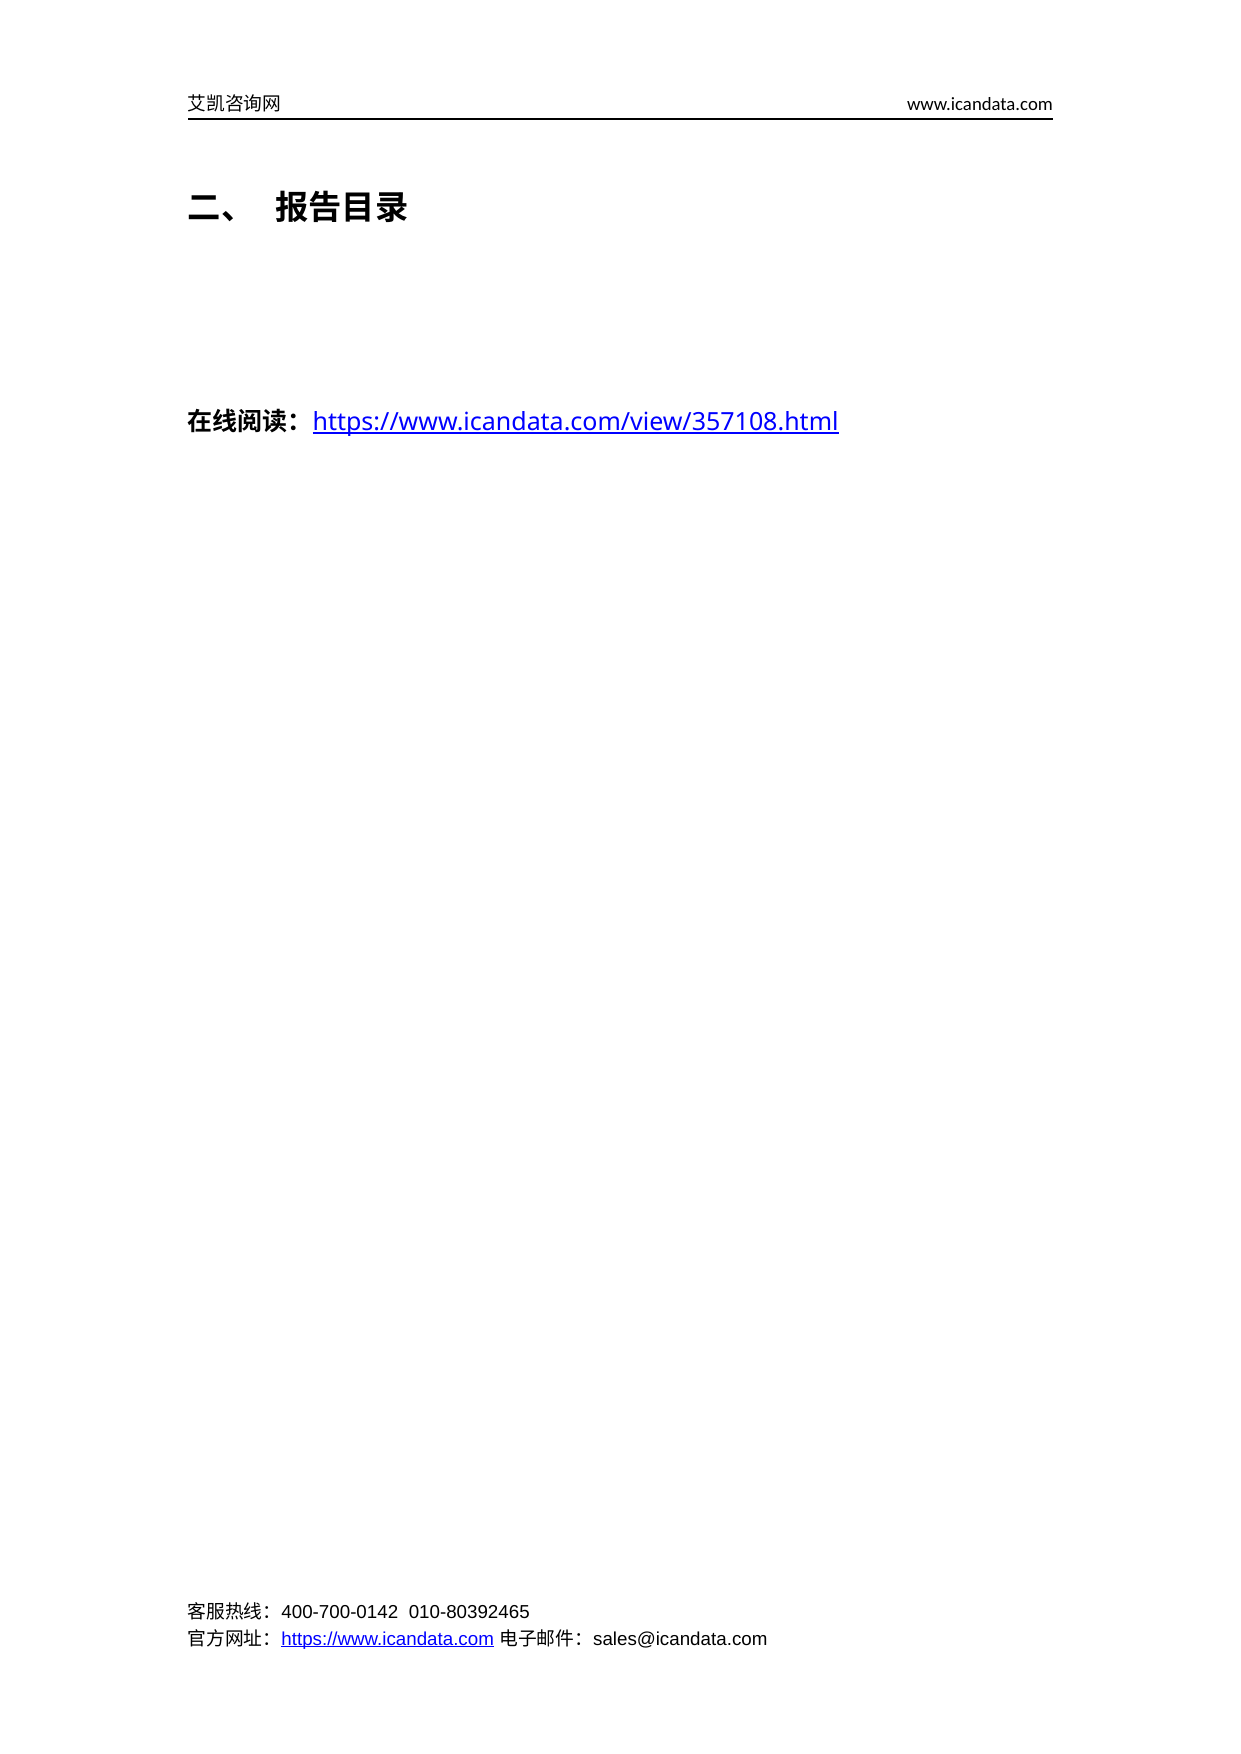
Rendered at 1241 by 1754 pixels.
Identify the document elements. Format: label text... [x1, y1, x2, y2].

subtitle 报告目录 [187, 172, 1053, 237]
text 在线阅读：https://www.icandata.com/view/357108.html [187, 387, 1053, 452]
